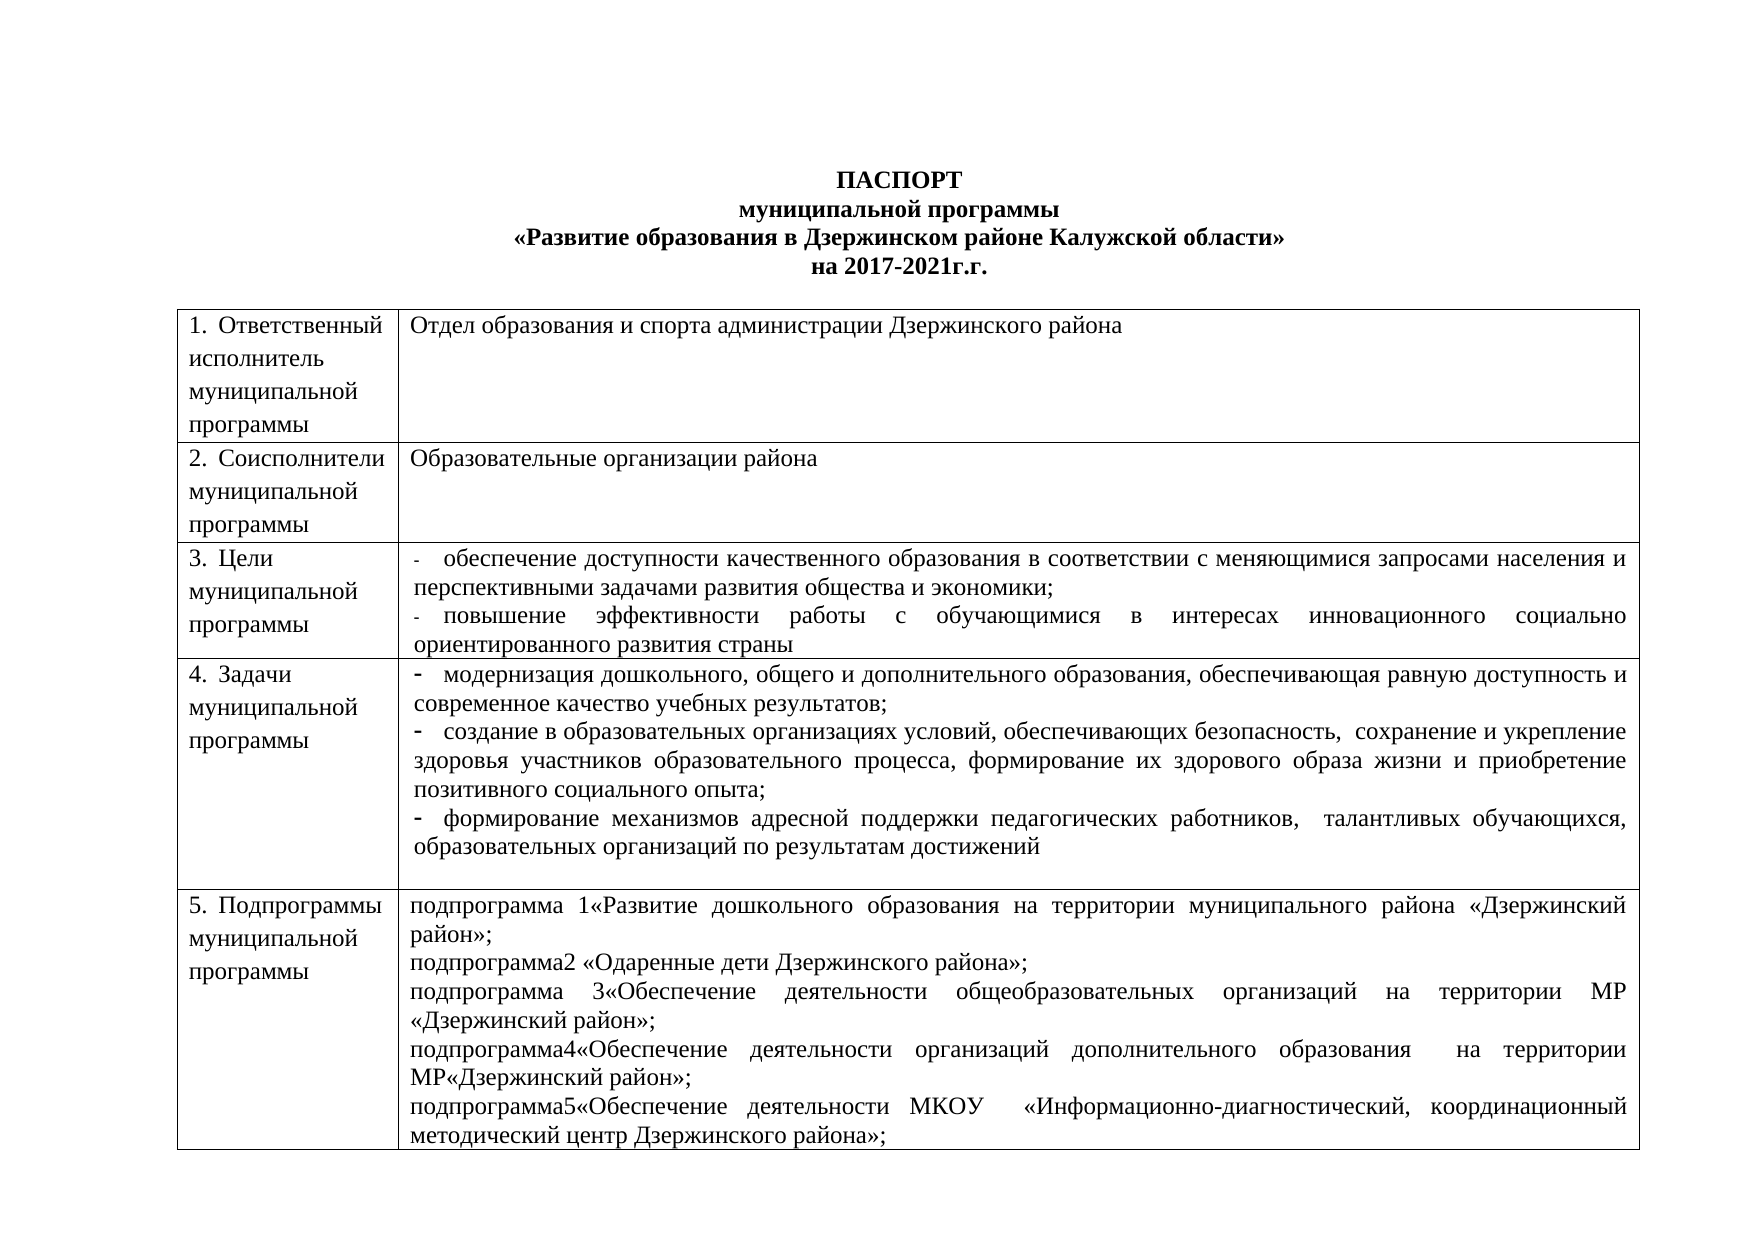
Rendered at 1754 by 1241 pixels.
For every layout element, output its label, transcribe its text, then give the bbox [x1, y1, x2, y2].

table_cell обеспечение доступности качественного образования в соответствии с меняющимися запросами населения и перспективными задачами развития общества и экономики; повышение эффективности работы с обучающимися в интересах инновационного социально ориентированного развития страны [399, 543, 1639, 658]
table_cell Задачи муниципальной программы [178, 659, 398, 889]
table_header Ответственный исполнитель муниципальной программы [178, 310, 398, 442]
table_cell Цели муниципальной программы [178, 543, 398, 658]
text «Развитие образования в Дзержинском районе Калужской области» [118, 222, 1680, 251]
table_header Отдел образования и спорта администрации Дзержинского района [399, 310, 1639, 442]
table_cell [399, 890, 1639, 1149]
table_cell модернизация дошкольного, общего и дополнительного образования, обеспечивающая равную доступность и современное качество учебных результатов; создание в образовательных организациях условий, обеспечивающих безопасность, сохранение и укрепление здоровья участников образовательного процесса, формирование их здорового образа жизни и приобретение позитивного социального опыта; формирование механизмов адресной поддержки педагогических работников, талантливых обучающихся, образовательных организаций по результатам достижений [399, 659, 1639, 889]
table_cell Образовательные организации района [399, 443, 1639, 542]
text на 2017-2021г.г. [118, 251, 1680, 280]
text муниципальной программы [118, 194, 1680, 222]
table_cell Соисполнители муниципальной программы [178, 443, 398, 542]
text ПАСПОРТ [118, 165, 1680, 194]
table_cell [178, 890, 398, 1149]
